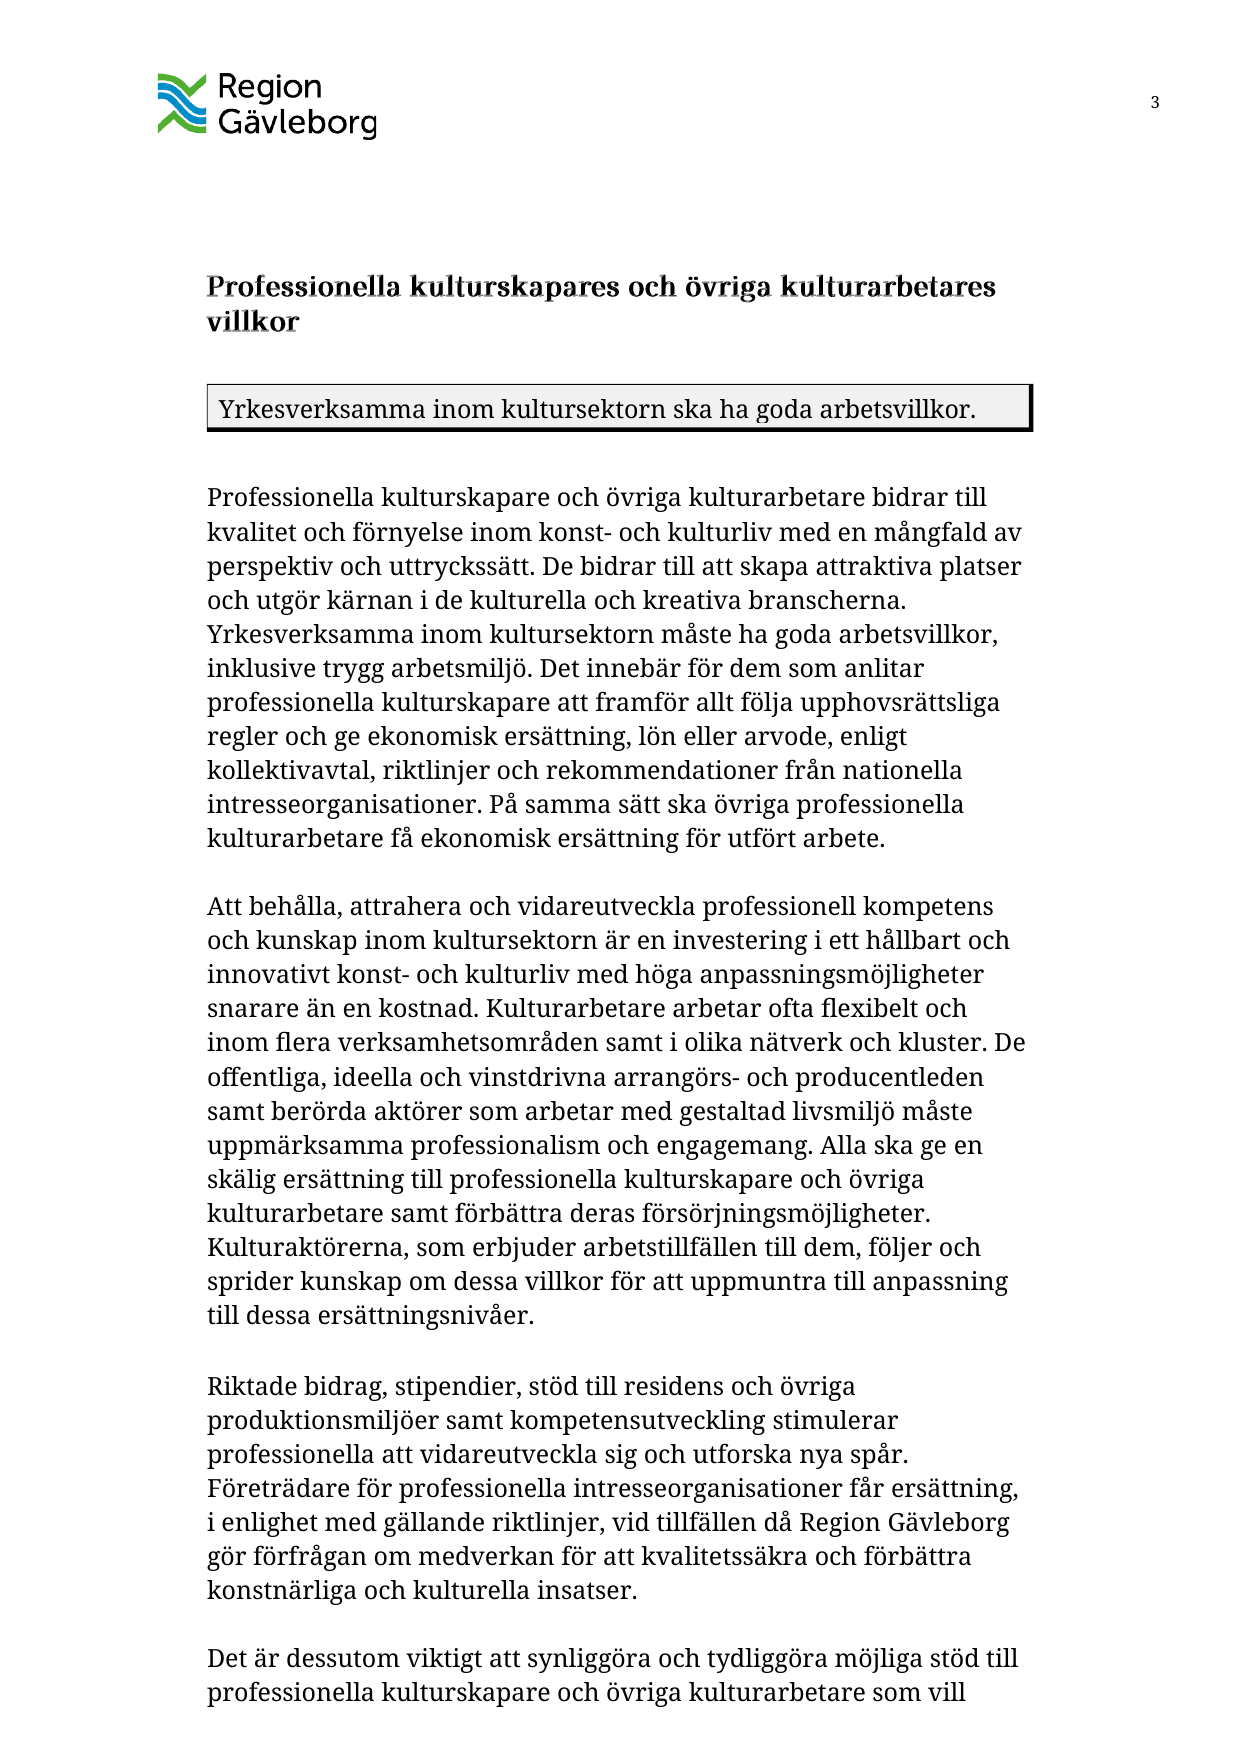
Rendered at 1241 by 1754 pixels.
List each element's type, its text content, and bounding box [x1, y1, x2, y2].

picture [179, 100, 192, 113]
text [207, 1641, 1033, 1709]
picture [157, 73, 377, 140]
text Riktade bidrag, stipendier, stöd till residens och övriga produktionsmiljöer samt kompetensutveckling stimulerar professionella att vidareutveckla sig och utforska nya spår. Företrädare för professionella intresseorganisationer får ersättning, i enlighet med gällande riktlinjer, vid tillfällen då Region Gävleborg gör förfrågan om medverkan för att kvalitetssäkra och förbättra konstnärliga och kulturella insatser. [207, 1368, 1033, 1607]
picture [206, 269, 1018, 340]
text Att behålla, attrahera och vidareutveckla professionell kompetens och kunskap inom kultursektorn är en investering i ett hållbart och innovativt konst- och kulturliv med höga anpassningsmöjligheter snarare än en kostnad. Kulturarbetare arbetar ofta flexibelt och inom flera verksamhetsområden samt i olika nätverk och kluster. De offentliga, ideella och vinstdrivna arrangörs- och producentleden samt berörda aktörer som arbetar med gestaltad livsmiljö måste uppmärksamma professionalism och engagemang. Alla ska ge en skälig ersättning till professionella kulturskapare och övriga kulturarbetare samt förbättra deras försörjningsmöjligheter. Kulturaktörerna, som erbjuder arbetstillfällen till dem, följer och sprider kunskap om dessa villkor för att uppmuntra till anpassning till dessa ersättningsnivåer. [207, 889, 1030, 1332]
text Professionella kulturskapare och övriga kulturarbetare bidrar till kvalitet och förnyelse inom konst- och kulturliv med en mångfald av perspektiv och uttryckssätt. De bidrar till att skapa attraktiva platser och utgör kärnan i de kulturella och kreativa branscherna. Yrkesverksamma inom kultursektorn måste ha goda arbetsvillkor, inklusive trygg arbetsmiljö. Det innebär för dem som anlitar professionella kulturskapare att framför allt följa upphovsrättsliga regler och ge ekonomisk ersättning, lön eller arvode, enligt kollektivavtal, riktlinjer och rekommendationer från nationella intresseorganisationer. På samma sätt ska övriga professionella kulturarbetare få ekonomisk ersättning för utfört arbete. [207, 480, 1025, 855]
